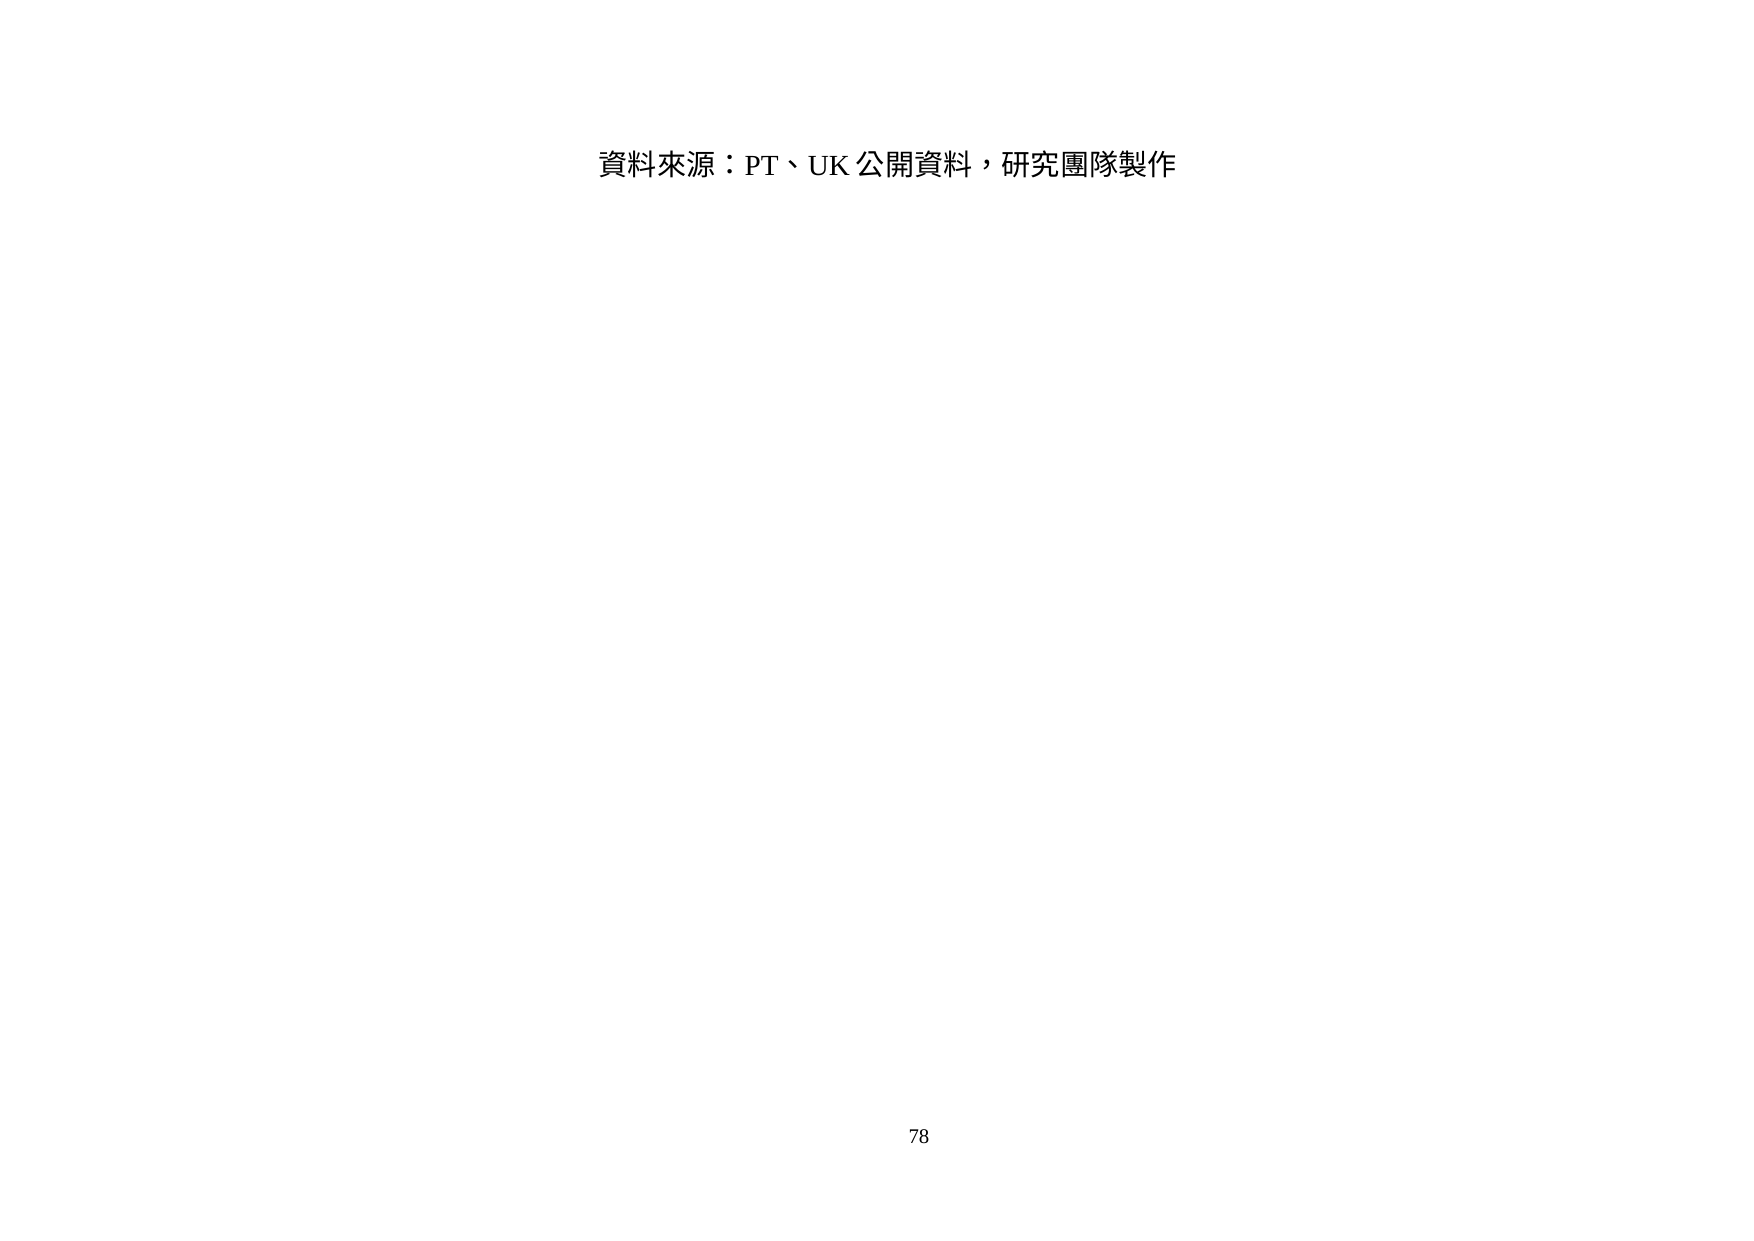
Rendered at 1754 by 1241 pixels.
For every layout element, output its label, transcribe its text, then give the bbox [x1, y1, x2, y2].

text 資料來源：PT、UK公開資料，研究團隊製作 [89, 123, 1665, 203]
